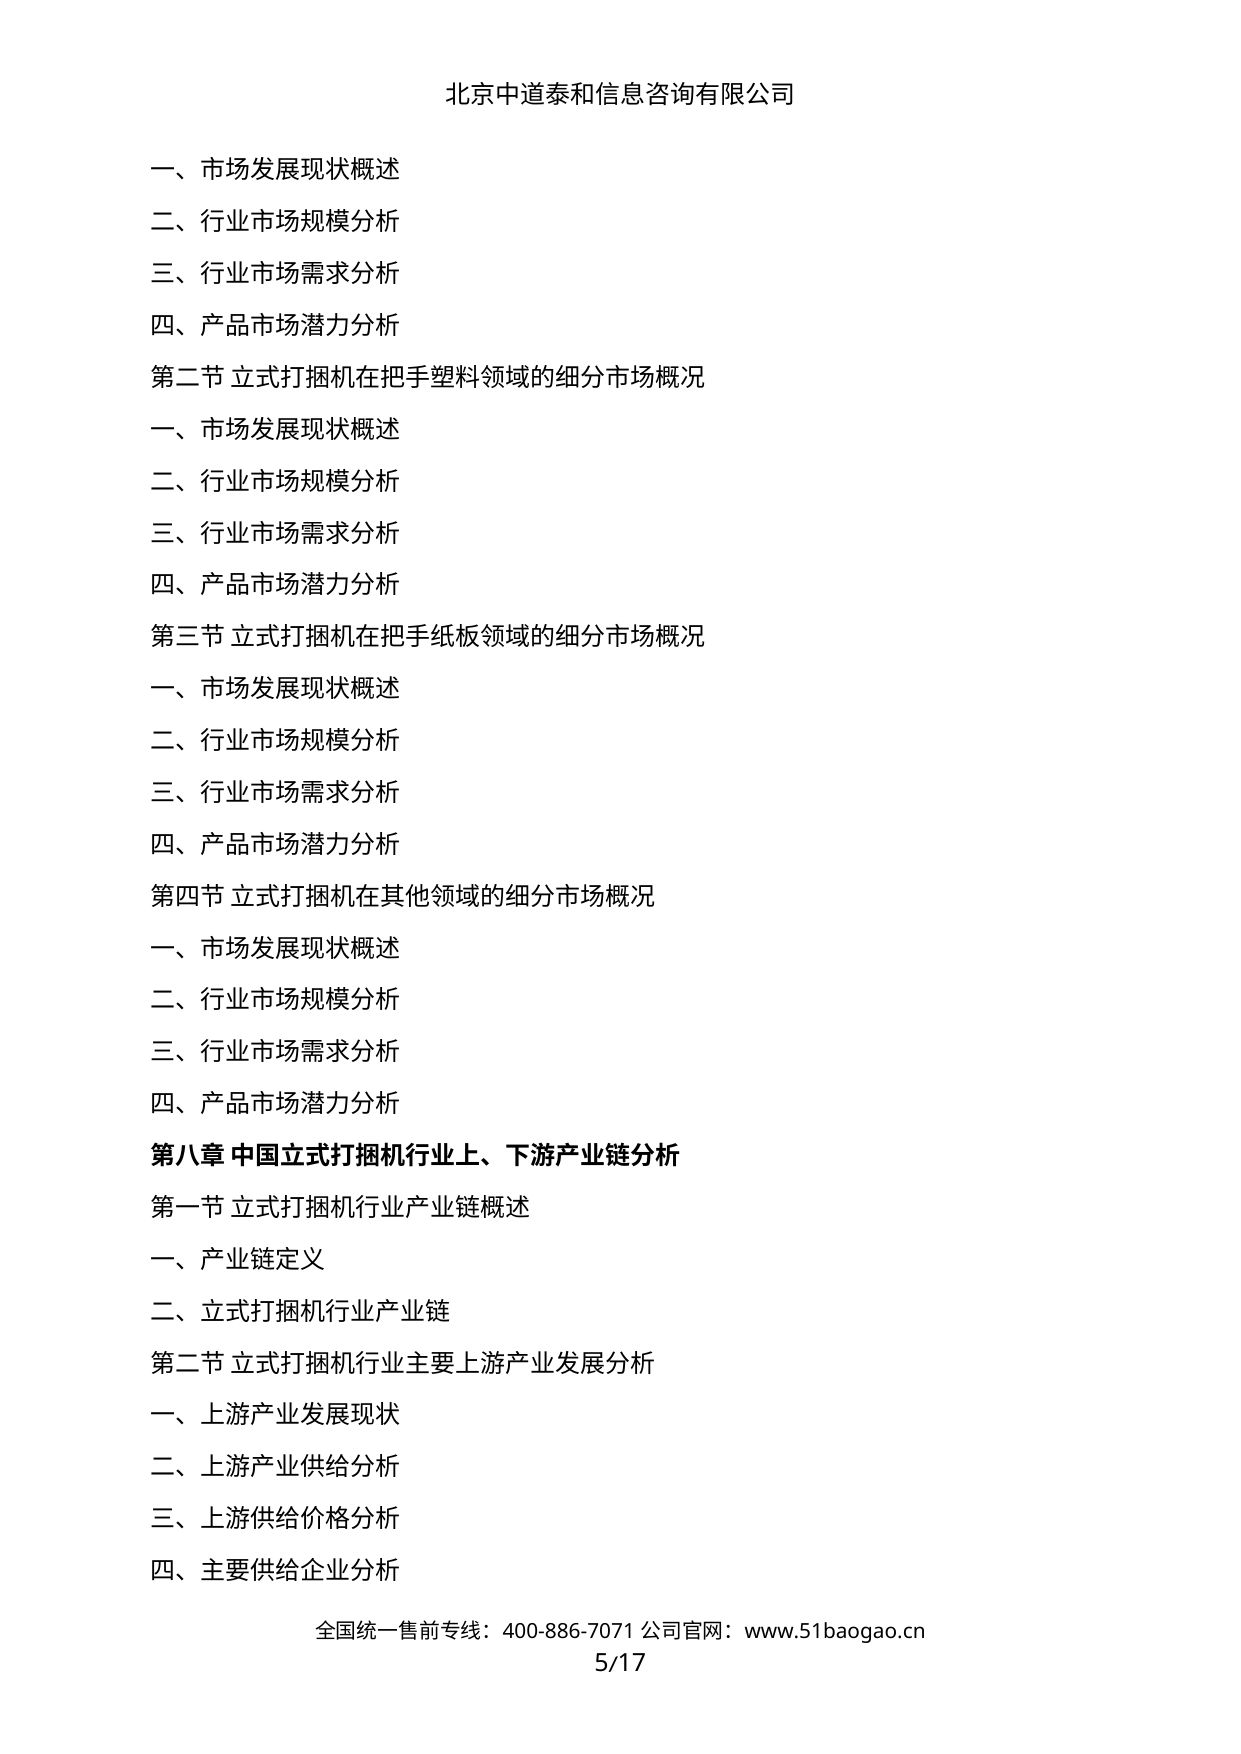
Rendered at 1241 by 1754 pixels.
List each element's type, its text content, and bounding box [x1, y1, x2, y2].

text 二、行业市场规模分析 [150, 721, 1090, 757]
text 三、上游供给价格分析 [150, 1499, 1090, 1535]
text 二、行业市场规模分析 [150, 980, 1090, 1016]
text 一、市场发展现状概述 [150, 409, 1090, 446]
text 一、上游产业发展现状 [150, 1395, 1090, 1431]
text 二、上游产业供给分析 [150, 1447, 1090, 1483]
text 一、产业链定义 [150, 1239, 1090, 1276]
text 一、市场发展现状概述 [150, 150, 1090, 186]
text 四、产品市场潜力分析 [150, 306, 1090, 342]
text 一、市场发展现状概述 [150, 669, 1090, 705]
text 四、主要供给企业分析 [150, 1551, 1090, 1587]
text 第八章 中国立式打捆机行业上、下游产业链分析 [150, 1136, 1090, 1172]
text 第二节 立式打捆机行业主要上游产业发展分析 [150, 1343, 1090, 1379]
text 第四节 立式打捆机在其他领域的细分市场概况 [150, 876, 1090, 912]
text 三、行业市场需求分析 [150, 513, 1090, 549]
text 三、行业市场需求分析 [150, 1032, 1090, 1068]
text 四、产品市场潜力分析 [150, 1084, 1090, 1120]
text 二、行业市场规模分析 [150, 461, 1090, 497]
text 第三节 立式打捆机在把手纸板领域的细分市场概况 [150, 617, 1090, 653]
text 四、产品市场潜力分析 [150, 824, 1090, 861]
text 第一节 立式打捆机行业产业链概述 [150, 1187, 1090, 1224]
text 第二节 立式打捆机在把手塑料领域的细分市场概况 [150, 357, 1090, 394]
text 四、产品市场潜力分析 [150, 565, 1090, 601]
text 一、市场发展现状概述 [150, 928, 1090, 964]
text 二、立式打捆机行业产业链 [150, 1291, 1090, 1327]
text 三、行业市场需求分析 [150, 772, 1090, 809]
text 二、行业市场规模分析 [150, 202, 1090, 238]
text 三、行业市场需求分析 [150, 254, 1090, 290]
